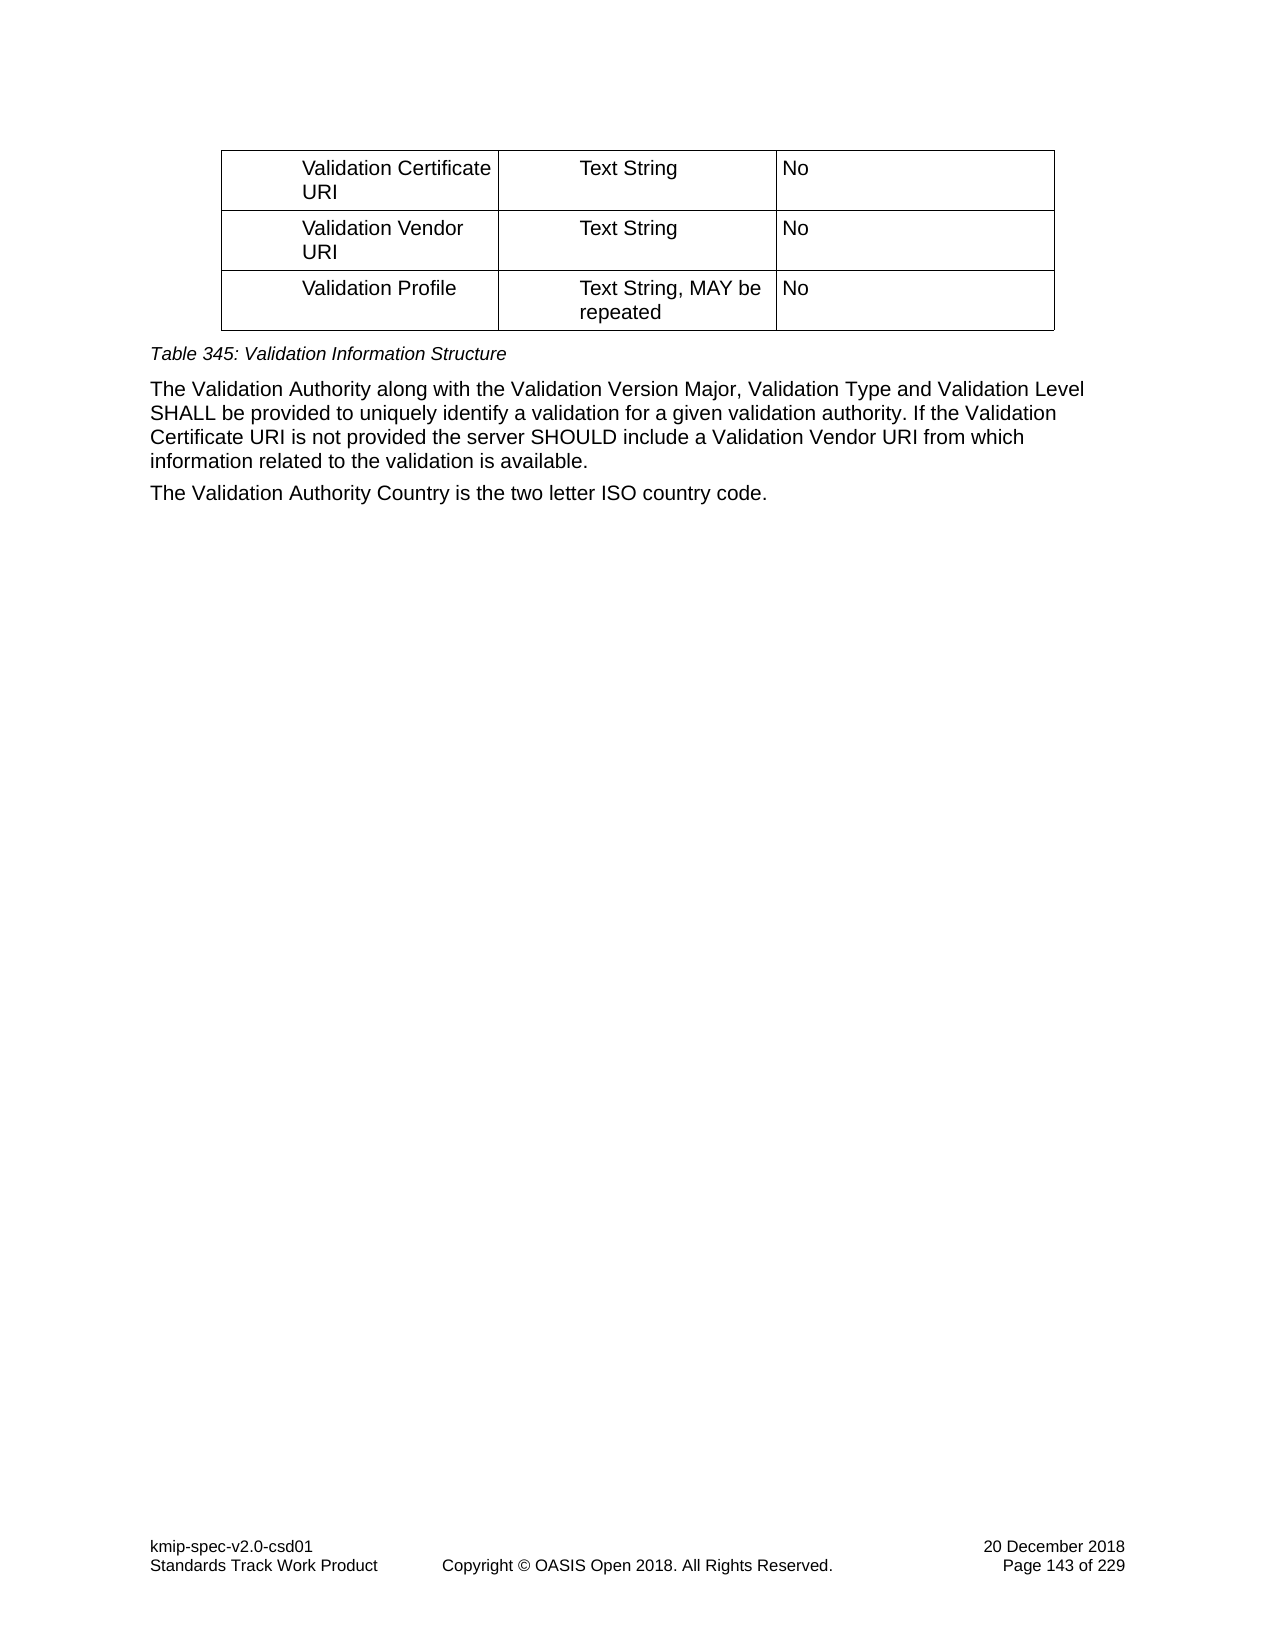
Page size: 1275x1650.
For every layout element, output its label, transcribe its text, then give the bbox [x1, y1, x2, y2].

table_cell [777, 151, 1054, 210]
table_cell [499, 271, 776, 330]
text The Validation Authority along with the Validation Version Major, Validation Type and Validation Level SHALL be provided to uniquely identify a validation for a given validation authority. If the Validation Certificate URI is not provided the server SHOULD include a Validation Vendor URI from which information related to the validation is available. [150, 377, 1125, 473]
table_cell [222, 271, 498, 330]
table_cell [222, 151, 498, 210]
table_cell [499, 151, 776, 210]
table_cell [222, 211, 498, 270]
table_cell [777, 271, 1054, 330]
text Table 345: Validation Information Structure [150, 343, 1125, 364]
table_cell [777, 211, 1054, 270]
text The Validation Authority Country is the two letter ISO country code. [150, 481, 1125, 505]
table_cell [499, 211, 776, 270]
